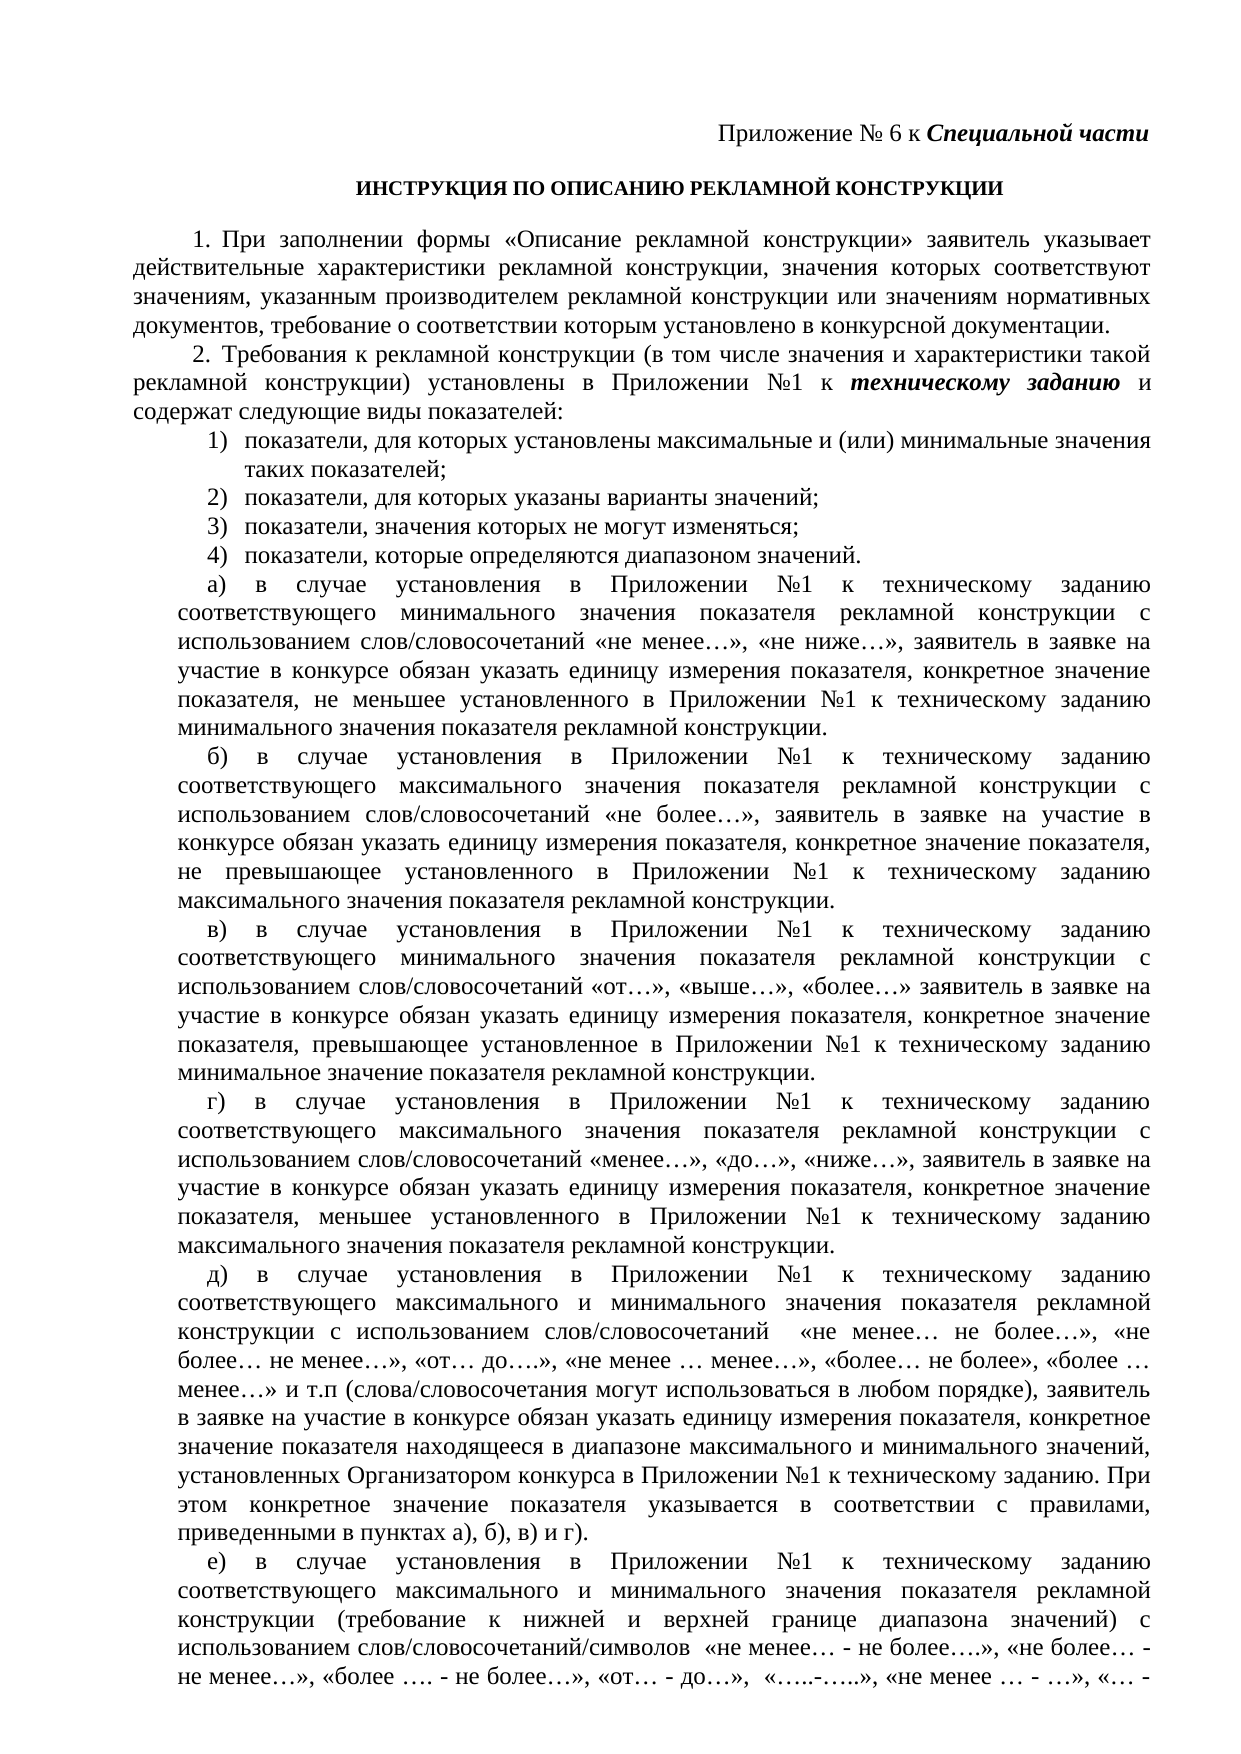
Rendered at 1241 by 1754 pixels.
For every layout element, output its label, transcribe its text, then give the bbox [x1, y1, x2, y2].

list Требования к рекламной конструкции (в том числе значения и характеристики такой рекламной конструкции) установлены в Приложении №1 к техническому заданию и содержат следующие виды показателей: [133, 339, 1152, 425]
text ИНСТРУКЦИЯ ПО ОПИСАНИЮ РЕКЛАМНОЙ КОНСТРУКЦИИ [133, 176, 1152, 200]
text г) в случае установления в Приложении №1 к техническому заданию соответствующего максимального значения показателя рекламной конструкции с использованием слов/словосочетаний «менее…», «до…», «ниже…», заявитель в заявке на участие в конкурсе обязан указать единицу измерения показателя, конкретное значение показателя, меньшее установленного в Приложении №1 к техническому заданию максимального значения показателя рекламной конструкции. [177, 1086, 1152, 1259]
list показатели, значения которых не могут изменяться; [207, 511, 1152, 540]
text д) в случае установления в Приложении №1 к техническому заданию соответствующего максимального и минимального значения показателя рекламной конструкции с использованием слов/словосочетаний «не менее… не более…», «не более… не менее…», «от… до….», «не менее … менее…», «более… не более», «более … менее…» и т.п (слова/словосочетания могут использоваться в любом порядке), заявитель в заявке на участие в конкурсе обязан указать единицу измерения показателя, конкретное значение показателя находящееся в диапазоне максимального и минимального значений, установленных Организатором конкурса в Приложении №1 к техническому заданию. При этом конкретное значение показателя указывается в соответствии с правилами, приведенными в пунктах а), б), в) и г). [177, 1259, 1152, 1546]
list показатели, для которых установлены максимальные и (или) минимальные значения таких показателей; [207, 425, 1152, 482]
text а) в случае установления в Приложении №1 к техническому заданию соответствующего минимального значения показателя рекламной конструкции с использованием слов/словосочетаний «не менее…», «не ниже…», заявитель в заявке на участие в конкурсе обязан указать единицу измерения показателя, конкретное значение показателя, не меньшее установленного в Приложении №1 к техническому заданию минимального значения показателя рекламной конструкции. [177, 569, 1152, 741]
text в) в случае установления в Приложении №1 к техническому заданию соответствующего минимального значения показателя рекламной конструкции с использованием слов/словосочетаний «от…», «выше…», «более…» заявитель в заявке на участие в конкурсе обязан указать единицу измерения показателя, конкретное значение показателя, превышающее установленное в Приложении №1 к техническому заданию минимальное значение показателя рекламной конструкции. [177, 914, 1152, 1086]
list показатели, которые определяются диапазоном значений. [207, 540, 1152, 569]
text Приложение № 6 к Специальной части [133, 118, 1152, 147]
list показатели, для которых указаны варианты значений; [207, 482, 1152, 511]
list При заполнении формы «Описание рекламной конструкции» заявитель указывает действительные характеристики рекламной конструкции, значения которых соответствуют значениям, указанным производителем рекламной конструкции или значениям нормативных документов, требование о соответствии которым установлено в конкурсной документации. [133, 224, 1152, 339]
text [177, 1546, 1152, 1690]
text б) в случае установления в Приложении №1 к техническому заданию соответствующего максимального значения показателя рекламной конструкции с использованием слов/словосочетаний «не более…», заявитель в заявке на участие в конкурсе обязан указать единицу измерения показателя, конкретное значение показателя, не превышающее установленного в Приложении №1 к техническому заданию максимального значения показателя рекламной конструкции. [177, 741, 1152, 914]
